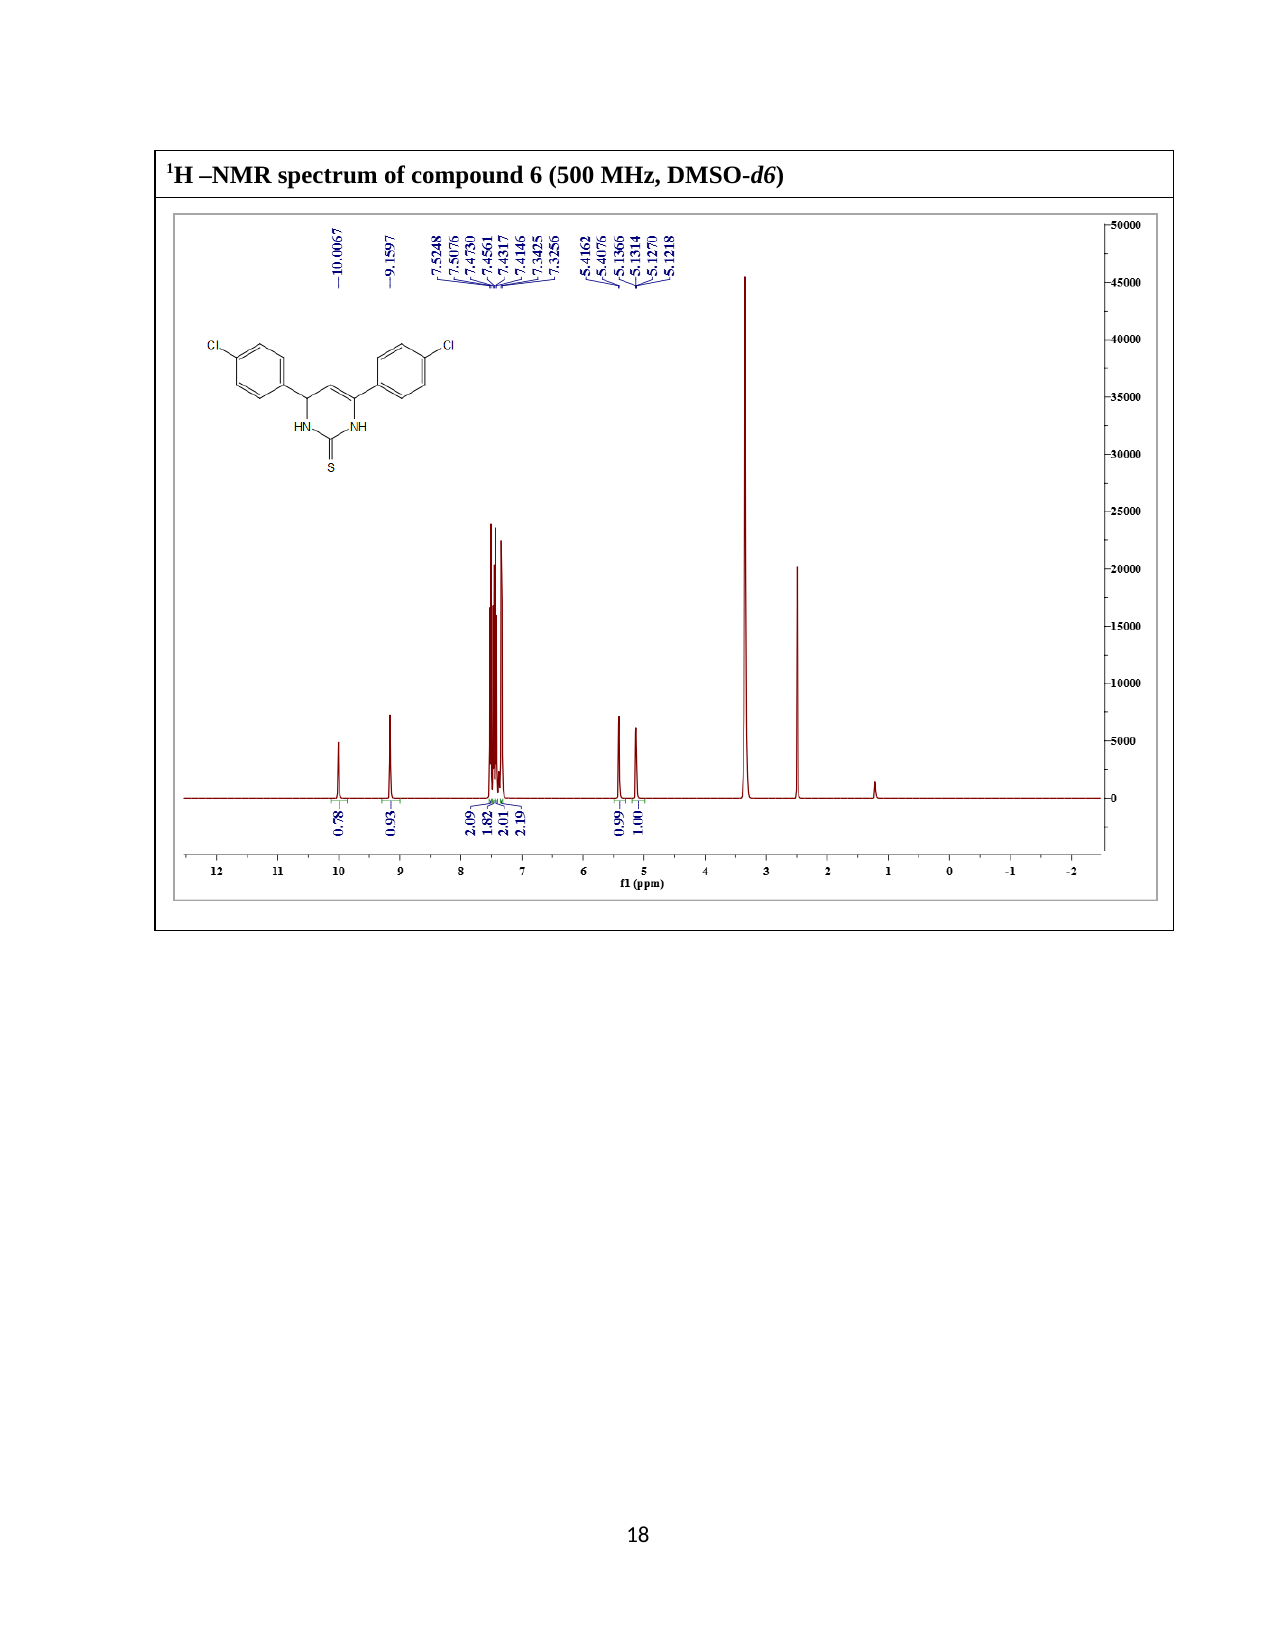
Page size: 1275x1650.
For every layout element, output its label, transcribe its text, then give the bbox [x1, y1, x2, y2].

table_cell [156, 198, 1173, 930]
table_header 1H –NMR spectrum of compound 6 (500 MHz, DMSO-d6) [156, 151, 1173, 197]
picture [175, 215, 1156, 900]
